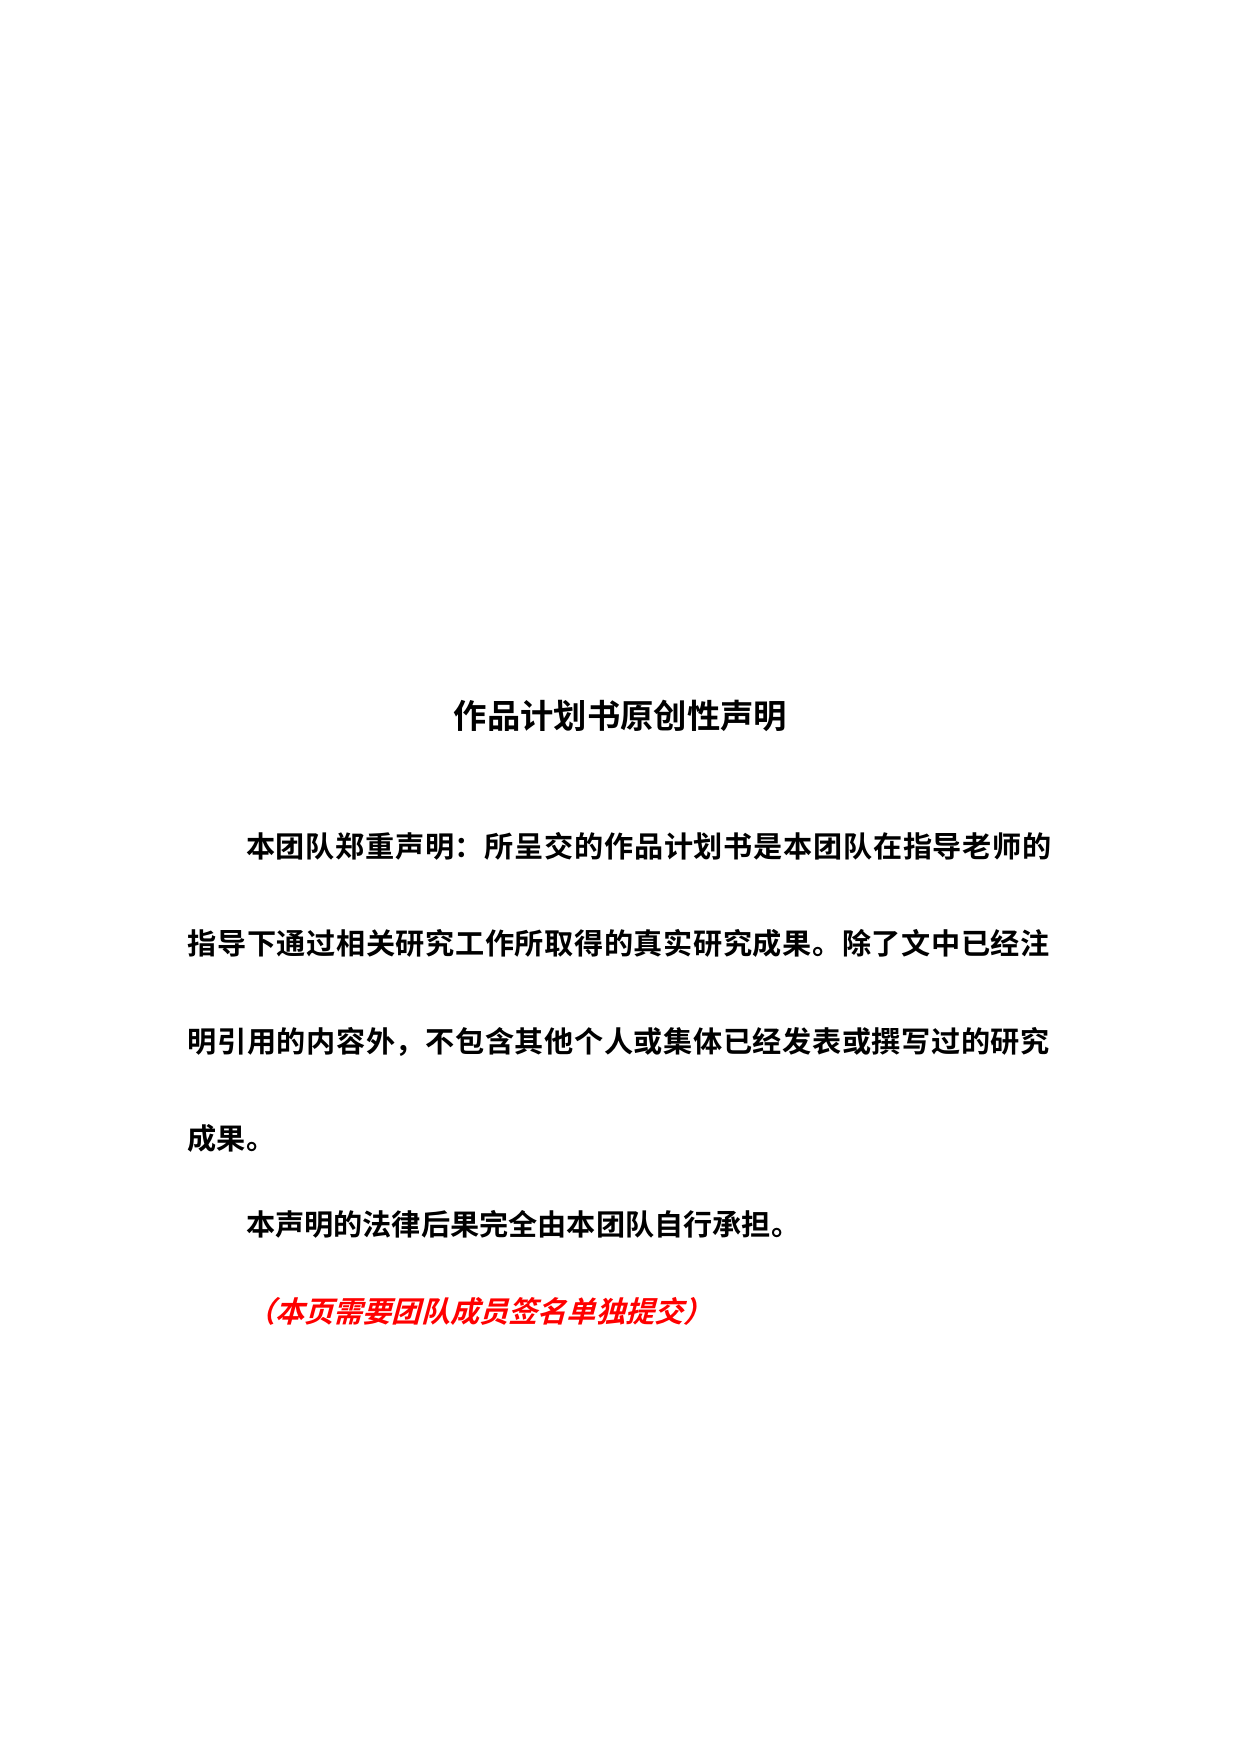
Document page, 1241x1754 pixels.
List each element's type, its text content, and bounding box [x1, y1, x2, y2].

text 作品计划书原创性声明 [187, 682, 1053, 747]
text 本团队郑重声明：所呈交的作品计划书是本团队在指导老师的指导下通过相关研究工作所取得的真实研究成果。除了文中已经注明引用的内容外，不包含其他个人或集体已经发表或撰写过的研究成果。 [187, 812, 1053, 1169]
text 本声明的法律后果完全由本团队自行承担。 [187, 1191, 1053, 1256]
text （本页需要团队成员签名单独提交） [187, 1277, 1053, 1342]
